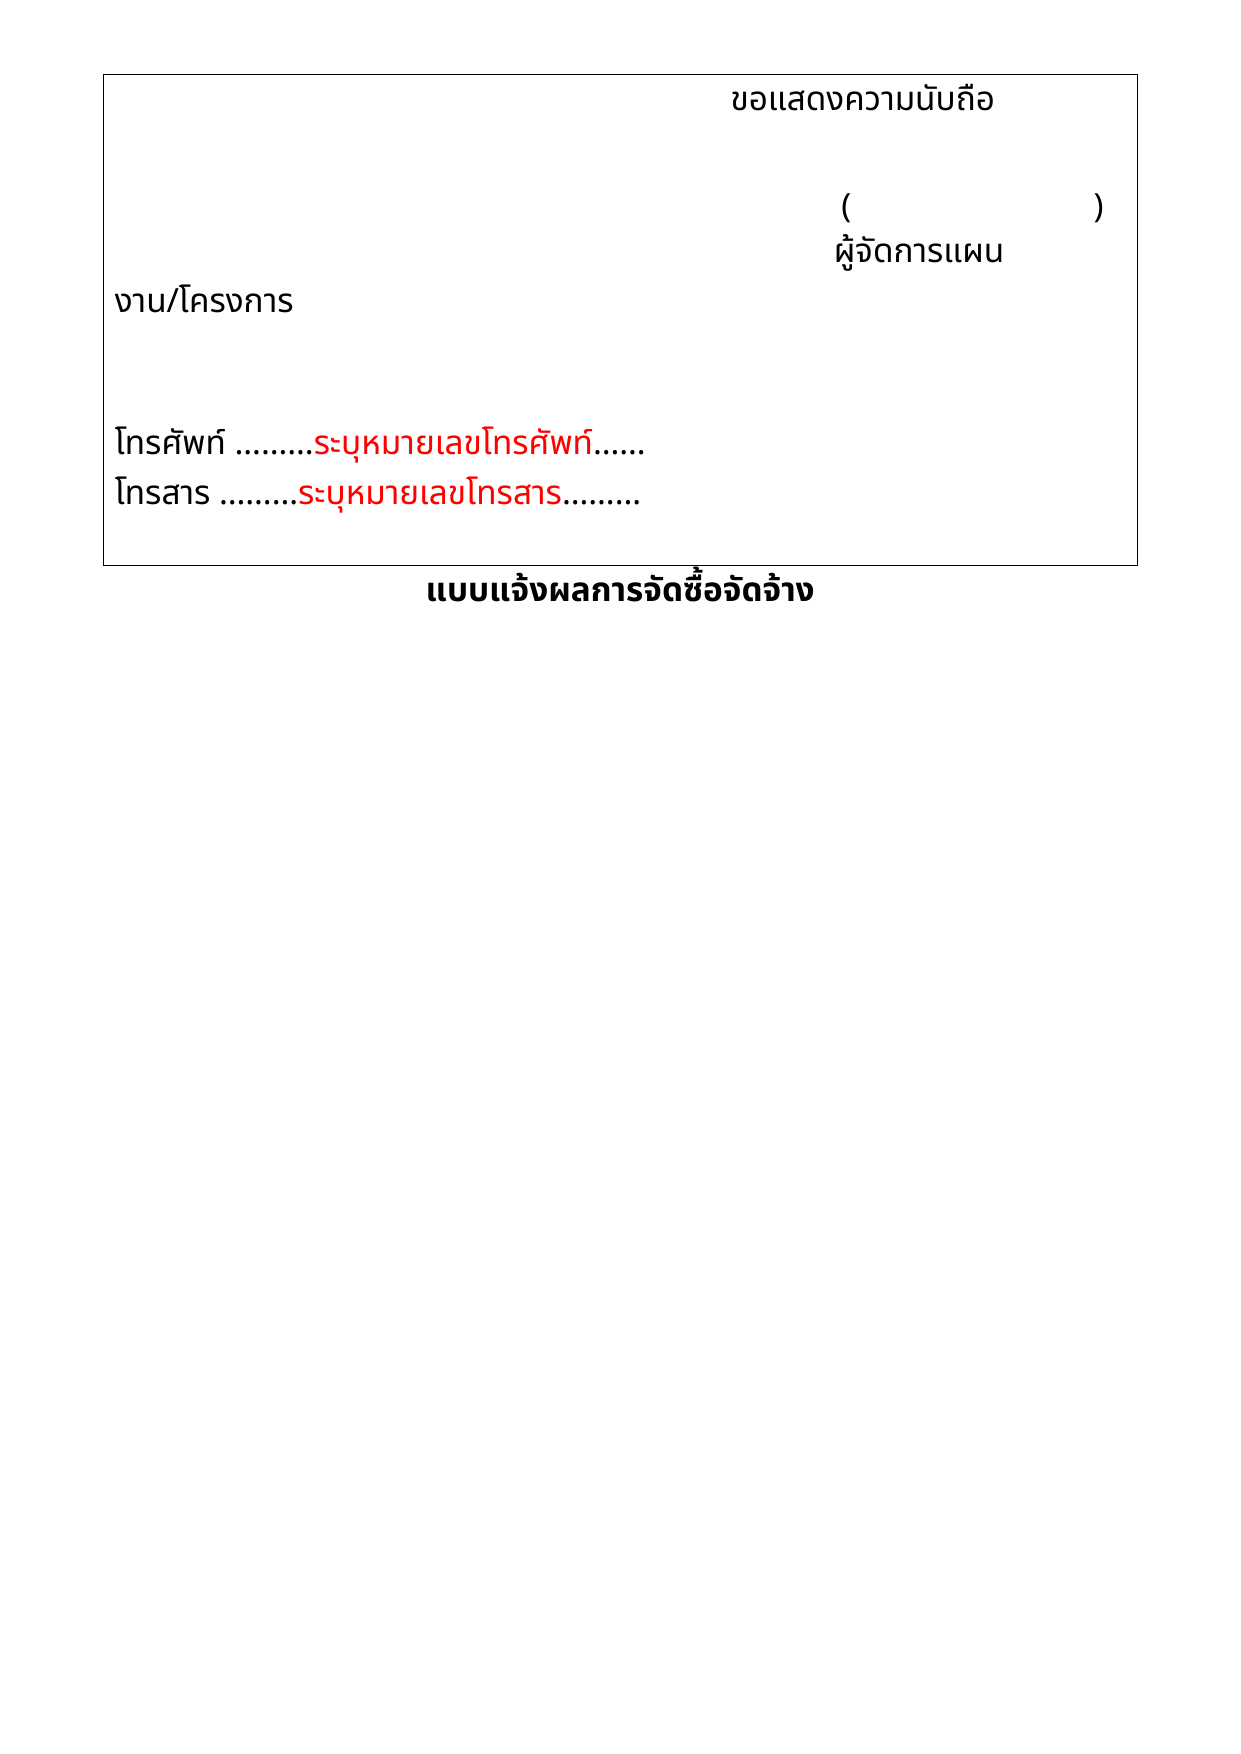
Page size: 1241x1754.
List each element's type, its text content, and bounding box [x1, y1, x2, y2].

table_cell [104, 75, 1137, 565]
text แบบแจ้งผลการจัดซื้อจัดจ้าง [150, 566, 1090, 616]
